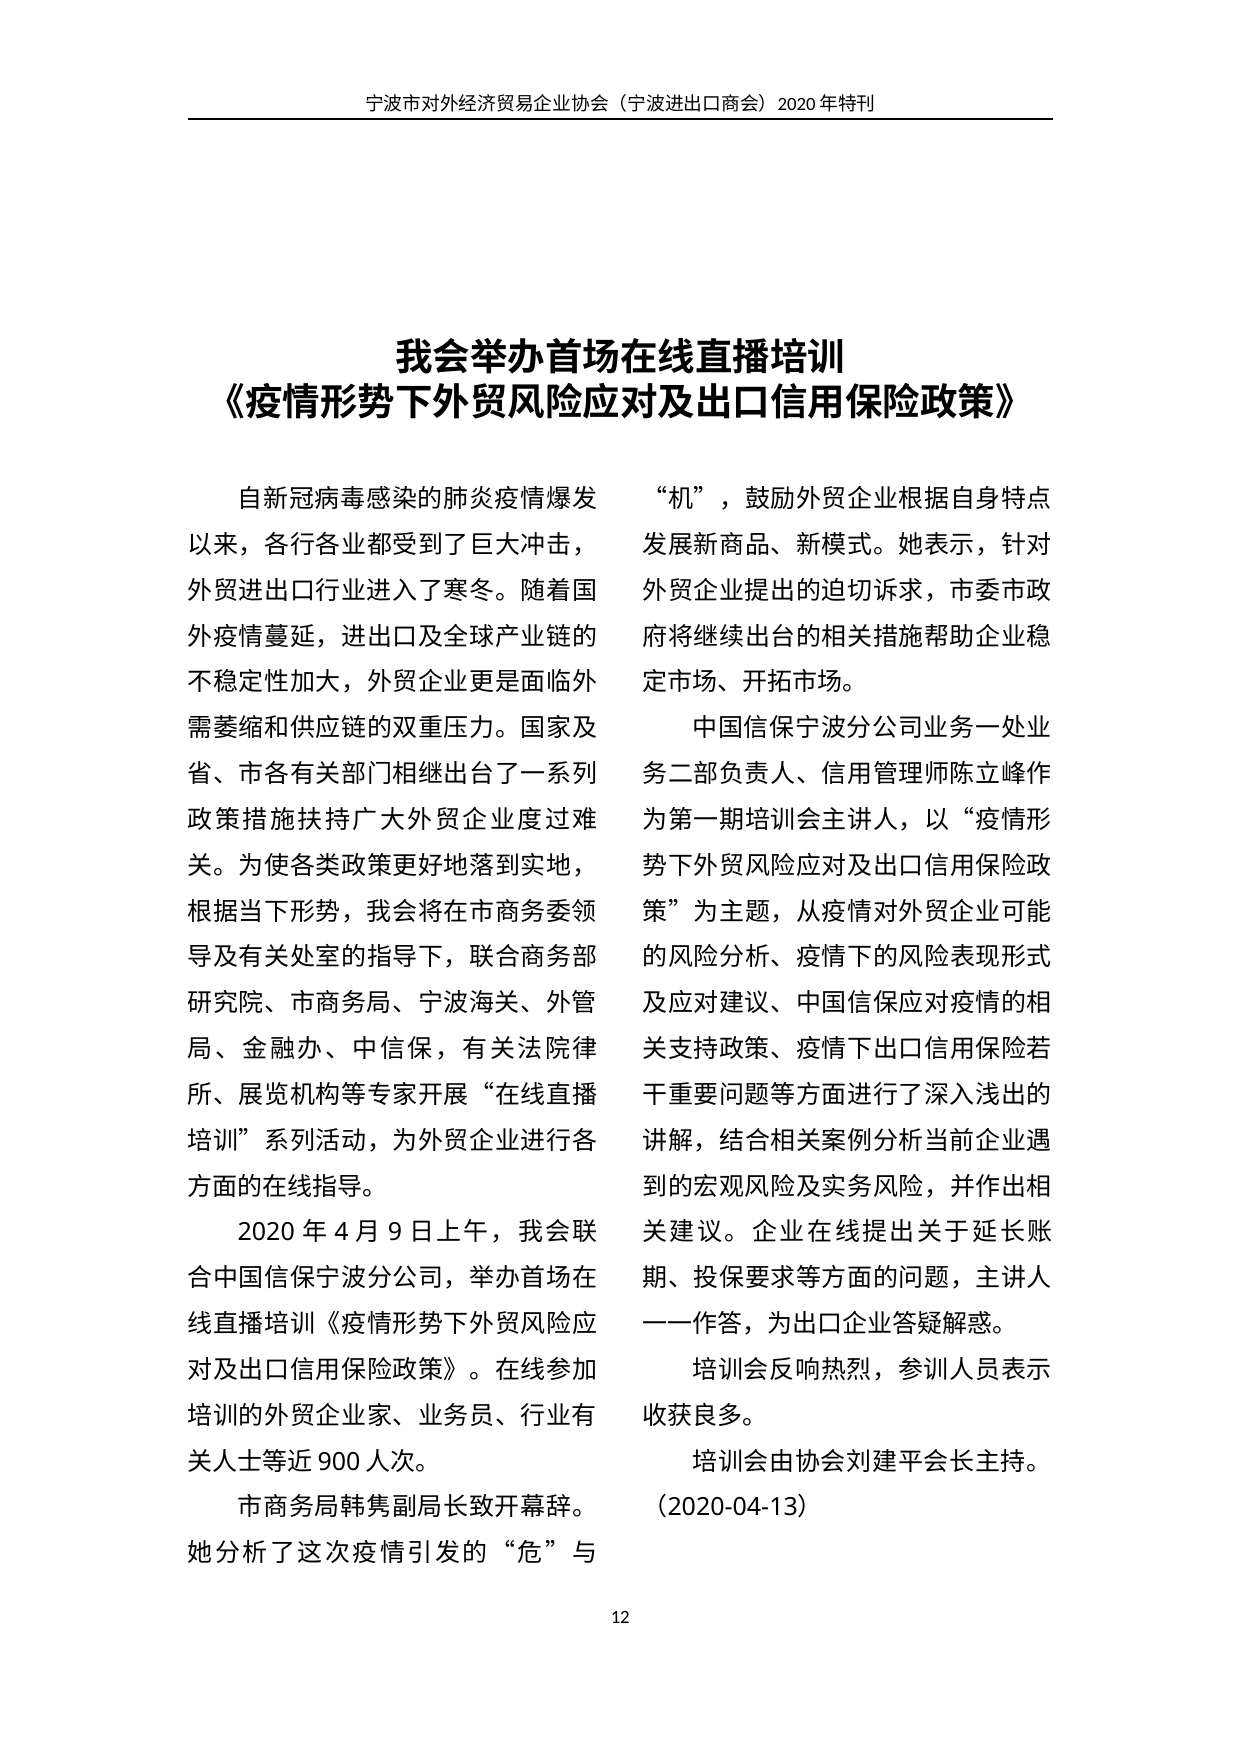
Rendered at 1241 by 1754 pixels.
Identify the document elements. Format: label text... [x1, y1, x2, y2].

text 市商务局韩隽副局长致开幕辞。她分析了这次疫情引发的“危”与“机”，鼓励外贸企业根据自身特点发展新商品、新模式。她表示，针对外贸企业提出的迫切诉求，市委市政府将继续出台的相关措施帮助企业稳定市场、开拓市场。 [187, 1479, 598, 1571]
text 培训会反响热烈，参训人员表示收获良多。 [642, 1342, 1053, 1433]
text 我会举办首场在线直播培训 [187, 333, 1053, 379]
text 《疫情形势下外贸风险应对及出口信用保险政策》 [187, 379, 1053, 425]
text 自新冠病毒感染的肺炎疫情爆发以来，各行各业都受到了巨大冲击，外贸进出口行业进入了寒冬。随着国外疫情蔓延，进出口及全球产业链的不稳定性加大，外贸企业更是面临外需萎缩和供应链的双重压力。国家及省、市各有关部门相继出台了一系列政策措施扶持广大外贸企业度过难关。为使各类政策更好地落到实地，根据当下形势，我会将在市商务委领导及有关处室的指导下，联合商务部研究院、市商务局、宁波海关、外管局、金融办、中信保，有关法院律所、展览机构等专家开展“在线直播培训”系列活动，为外贸企业进行各方面的在线指导。 [187, 471, 598, 1204]
text 2020年4月9日上午，我会联合中国信保宁波分公司，举办首场在线直播培训《疫情形势下外贸风险应对及出口信用保险政策》。在线参加培训的外贸企业家、业务员、行业有关人士等近900人次。 [187, 1204, 598, 1479]
text 培训会由协会刘建平会长主持。（2020-04-13） [642, 1433, 1053, 1525]
text 中国信保宁波分公司业务一处业务二部负责人、信用管理师陈立峰作为第一期培训会主讲人，以“疫情形势下外贸风险应对及出口信用保险政策”为主题，从疫情对外贸企业可能的风险分析、疫情下的风险表现形式及应对建议、中国信保应对疫情的相关支持政策、疫情下出口信用保险若干重要问题等方面进行了深入浅出的讲解，结合相关案例分析当前企业遇到的宏观风险及实务风险，并作出相关建议。企业在线提出关于延长账期、投保要求等方面的问题，主讲人一一作答，为出口企业答疑解惑。 [642, 700, 1053, 1342]
text 市商务局韩隽副局长致开幕辞。她分析了这次疫情引发的“危”与“机”，鼓励外贸企业根据自身特点发展新商品、新模式。她表示，针对外贸企业提出的迫切诉求，市委市政府将继续出台的相关措施帮助企业稳定市场、开拓市场。 [642, 471, 1053, 700]
